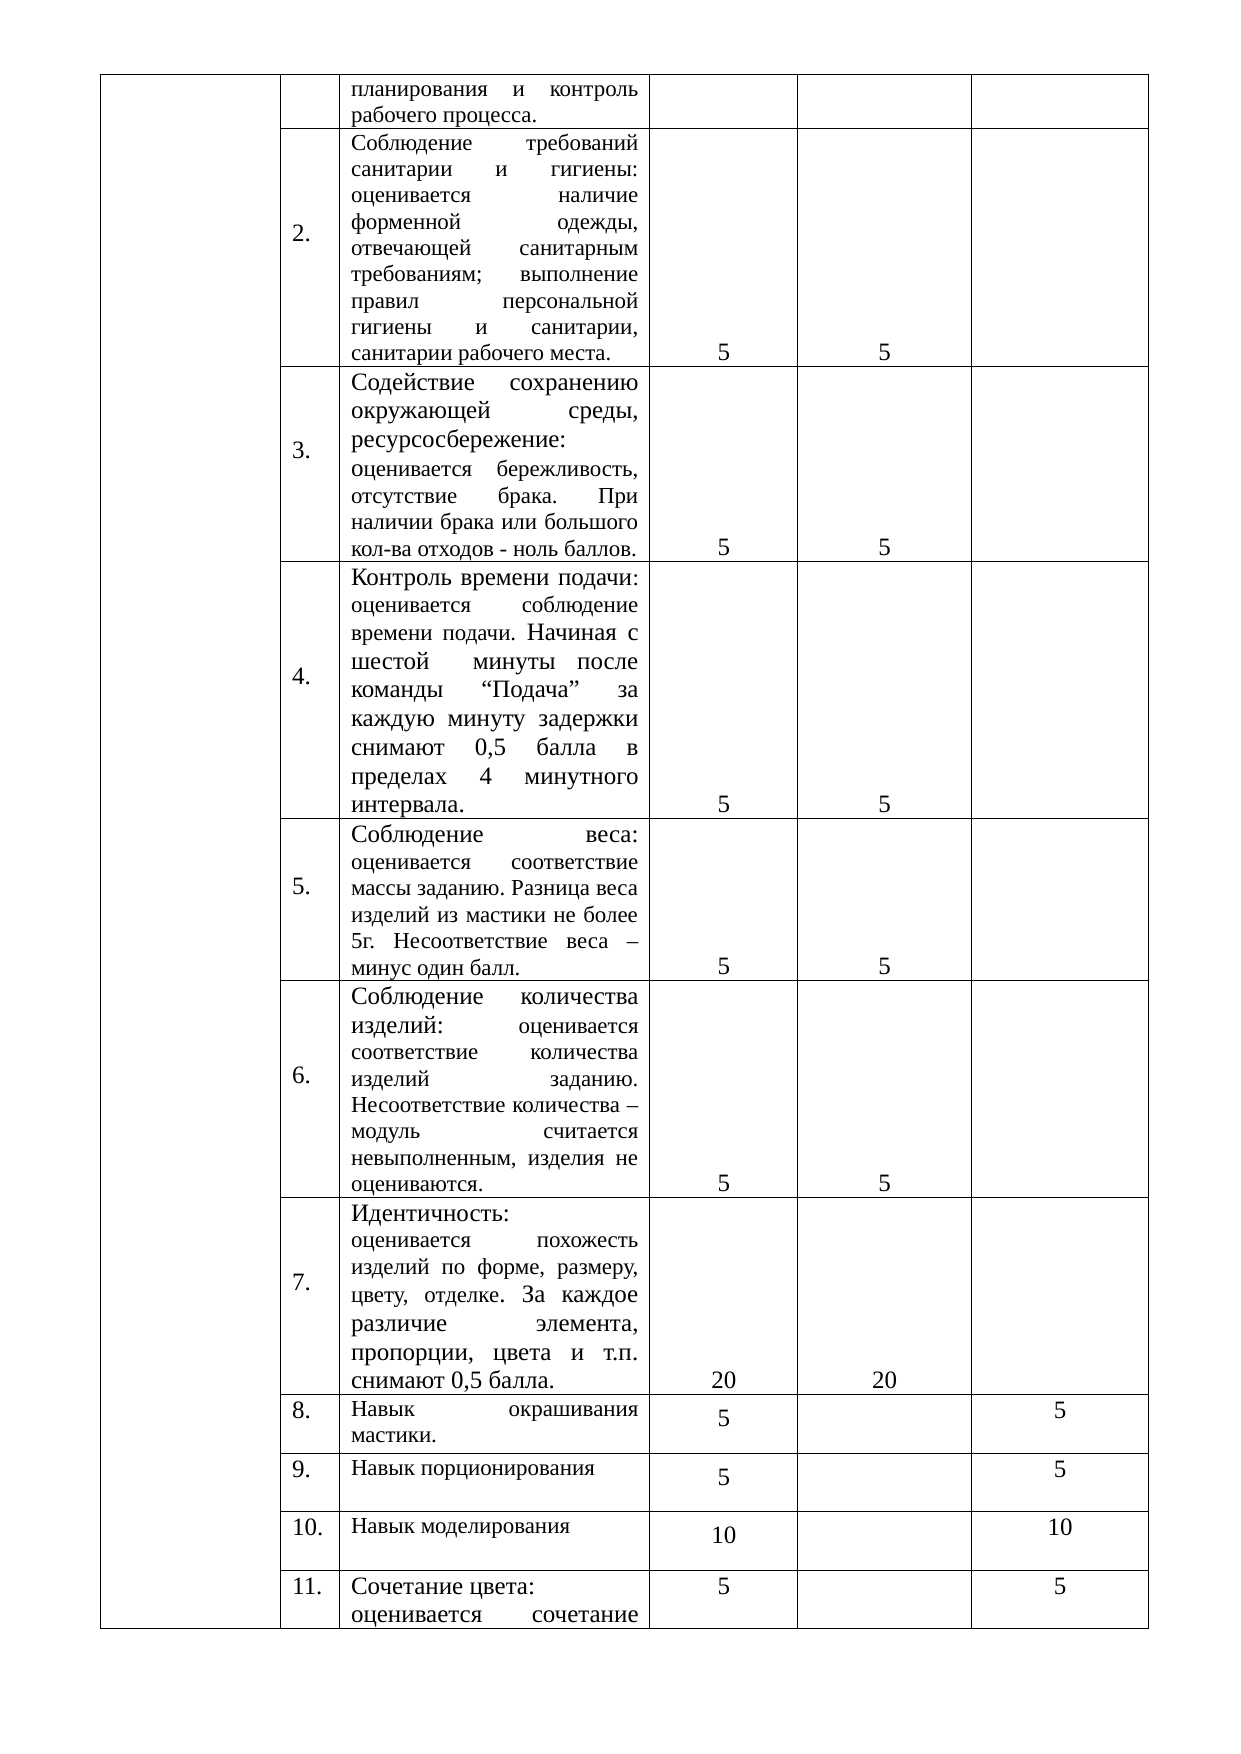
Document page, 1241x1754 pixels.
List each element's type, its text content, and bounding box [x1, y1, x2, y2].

table_cell [972, 562, 1148, 818]
table_cell 5 [650, 1395, 797, 1453]
table_cell [281, 75, 339, 128]
table_cell Соблюдение требований санитарии и гигиены: оценивается наличие форменной одежды, отвечающей санитарным требованиям; выполнение правил персональной гигиены и санитарии, санитарии рабочего места. [340, 129, 649, 366]
table_cell 5 [798, 75, 971, 128]
table_cell [972, 819, 1148, 980]
table_cell 5 [650, 367, 797, 561]
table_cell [340, 75, 649, 128]
table_cell 5 [650, 1571, 797, 1628]
table_cell Соблюдение количества изделий: оценивается соответствие количества изделий заданию. Несоответствие количества – модуль считается невыполненным, изделия не оцениваются. [340, 981, 649, 1197]
table_cell [281, 1198, 339, 1394]
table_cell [101, 75, 280, 1628]
table_cell 5 [650, 562, 797, 818]
table_cell 5 [650, 981, 797, 1197]
table_cell [281, 129, 339, 366]
table_cell 5 [972, 1395, 1148, 1453]
table_cell Навык окрашивания мастики. [340, 1395, 649, 1453]
table_cell Навык моделирования [340, 1512, 649, 1570]
table_cell [972, 75, 1148, 128]
table_cell 5 [650, 129, 797, 366]
table_cell 5 [650, 1454, 797, 1511]
table_cell [798, 1395, 971, 1453]
table_cell Идентичность: оценивается похожесть изделий по форме, размеру, цвету, отделке. За каждое различие элемента, пропорции, цвета и т.п. снимают 0,5 балла. [340, 1198, 649, 1394]
table_cell 10 [650, 1512, 797, 1570]
table_cell 10 [972, 1512, 1148, 1570]
table_cell [972, 367, 1148, 561]
table_cell 5 [650, 75, 797, 128]
table_cell [281, 367, 339, 561]
table_cell 20 [650, 1198, 797, 1394]
table_cell [281, 1395, 339, 1453]
table_cell Контроль времени подачи: оценивается соблюдение времени подачи. Начиная с шестой минуты после команды “Подача” за каждую минуту задержки снимают 0,5 балла в пределах 4 минутного интервала. [340, 562, 649, 818]
table_cell [972, 1198, 1148, 1394]
table_cell 5 [798, 981, 971, 1197]
table_cell 5 [798, 129, 971, 366]
table_cell 5 [972, 1571, 1148, 1628]
table_cell [281, 981, 339, 1197]
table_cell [340, 1571, 649, 1628]
table_cell 5 [798, 819, 971, 980]
table_cell 5 [798, 562, 971, 818]
table_cell 5 [798, 367, 971, 561]
table_cell 20 [798, 1198, 971, 1394]
table_cell Соблюдение веса: оценивается соответствие массы заданию. Разница веса изделий из мастики не более 5г. Несоответствие веса – минус один балл. [340, 819, 649, 980]
table_cell 5 [650, 819, 797, 980]
table_cell [281, 819, 339, 980]
table_cell [972, 129, 1148, 366]
table_cell [281, 1571, 339, 1628]
table_cell [281, 562, 339, 818]
table_cell Содействие сохранению окружающей среды, ресурсосбережение: оценивается бережливость, отсутствие брака. При наличии брака или большого кол-ва отходов - ноль баллов. [340, 367, 649, 561]
table_cell [798, 1454, 971, 1511]
table_cell 5 [972, 1454, 1148, 1511]
table_cell [972, 981, 1148, 1197]
table_cell Навык порционирования [340, 1454, 649, 1511]
table_cell [281, 1512, 339, 1570]
table_cell [798, 1512, 971, 1570]
table_cell [798, 1571, 971, 1628]
table_cell [281, 1454, 339, 1511]
